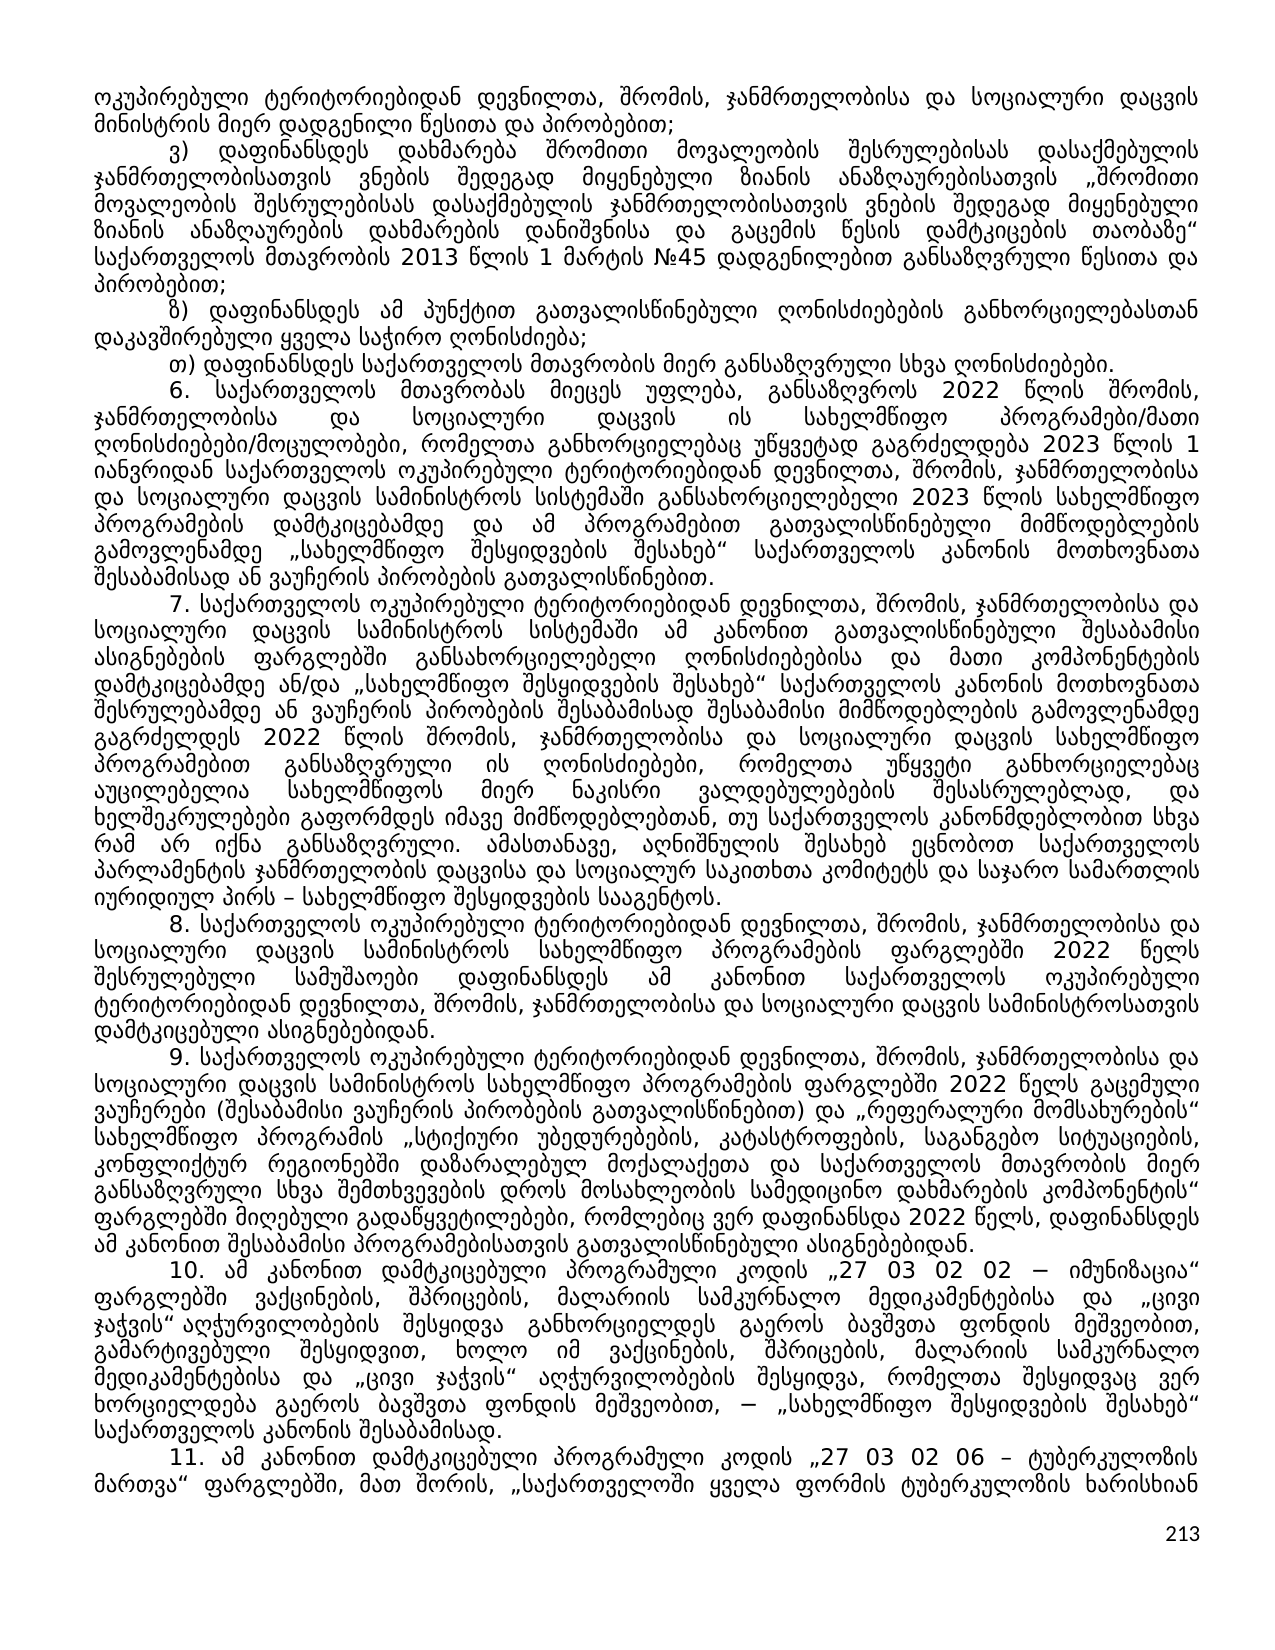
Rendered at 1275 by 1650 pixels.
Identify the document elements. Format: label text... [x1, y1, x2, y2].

text 8. საქართველოს ოკუპირებული ტერიტორიებიდან დევნილთა, შრომის, ჯანმრთელობისა და სოციალური დაცვის სამინისტროს სახელმწიფო პროგრამების ფარგლებში 2022 წელს შესრულებული სამუშაოები დაფინანსდეს ამ კანონით საქართველოს ოკუპირებული ტერიტორიებიდან დევნილთა, შრომის, ჯანმრთელობისა და სოციალური დაცვის სამინისტროსათვის დამტკიცებული ასიგნებებიდან. [94, 911, 1200, 1044]
text ვ) დაფინანსდეს დახმარება შრომითი მოვალეობის შესრულებისას დასაქმებულის ჯანმრთელობისათვის ვნების შედეგად მიყენებული ზიანის ანაზღაურებისათვის „შრომითი მოვალეობის შესრულებისას დასაქმებულის ჯანმრთელობისათვის ვნების შედეგად მიყენებული ზიანის ანაზღაურების დახმარების დანიშვნისა და გაცემის წესის დამტკიცების თაობაზე“ საქართველოს მთავრობის 2013 წლის 1 მარტის №45 დადგენილებით განსაზღვრული წესითა და პირობებით; [94, 138, 1200, 298]
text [94, 84, 1200, 138]
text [94, 1444, 1200, 1498]
text თ) დაფინანსდეს საქართველოს მთავრობის მიერ განსაზღვრული სხვა ღონისძიებები. [94, 351, 1200, 378]
text 10. ამ კანონით დამტკიცებული პროგრამული კოდის „27 03 02 02 − იმუნიზაცია“ ფარგლებში ვაქცინების, შპრიცების, მალარიის სამკურნალო მედიკამენტებისა და „ცივი ჯაჭვის“ აღჭურვილობების შესყიდვა განხორციელდეს გაეროს ბავშვთა ფონდის მეშვეობით, გამარტივებული შესყიდვით, ხოლო იმ ვაქცინების, შპრიცების, მალარიის სამკურნალო მედიკამენტებისა და „ცივი ჯაჭვის“ აღჭურვილობების შესყიდვა, რომელთა შესყიდვაც ვერ ხორციელდება გაეროს ბავშვთა ფონდის მეშვეობით, − „სახელმწიფო შესყიდვების შესახებ“ საქართველოს კანონის შესაბამისად. [94, 1258, 1200, 1444]
text ზ) დაფინანსდეს ამ პუნქტით გათვალისწინებული ღონისძიებების განხორციელებასთან დაკავშირებული ყველა საჭირო ღონისძიება; [94, 298, 1200, 351]
text 6. საქართველოს მთავრობას მიეცეს უფლება, განსაზღვროს 2022 წლის შრომის, ჯანმრთელობისა და სოციალური დაცვის ის სახელმწიფო პროგრამები/მათი ღონისძიებები/მოცულობები, რომელთა განხორციელებაც უწყვეტად გაგრძელდება 2023 წლის 1 იანვრიდან საქართველოს ოკუპირებული ტერიტორიებიდან დევნილთა, შრომის, ჯანმრთელობისა და სოციალური დაცვის სამინისტროს სისტემაში განსახორციელებელი 2023 წლის სახელმწიფო პროგრამების დამტკიცებამდე და ამ პროგრამებით გათვალისწინებული მიმწოდებლების გამოვლენამდე „სახელმწიფო შესყიდვების შესახებ“ საქართველოს კანონის მოთხოვნათა შესაბამისად ან ვაუჩერის პირობების გათვალისწინებით. [94, 378, 1200, 591]
text 9. საქართველოს ოკუპირებული ტერიტორიებიდან დევნილთა, შრომის, ჯანმრთელობისა და სოციალური დაცვის სამინისტროს სახელმწიფო პროგრამების ფარგლებში 2022 წელს გაცემული ვაუჩერები (შესაბამისი ვაუჩერის პირობების გათვალისწინებით) და „რეფერალური მომსახურების“ სახელმწიფო პროგრამის „სტიქიური უბედურებების, კატასტროფების, საგანგებო სიტუაციების, კონფლიქტურ რეგიონებში დაზარალებულ მოქალაქეთა და საქართველოს მთავრობის მიერ განსაზღვრული სხვა შემთხვევების დროს მოსახლეობის სამედიცინო დახმარების კომპონენტის“ ფარგლებში მიღებული გადაწყვეტილებები, რომლებიც ვერ დაფინანსდა 2022 წელს, დაფინანსდეს ამ კანონით შესაბამისი პროგრამებისათვის გათვალისწინებული ასიგნებებიდან. [94, 1044, 1200, 1258]
text 7. საქართველოს ოკუპირებული ტერიტორიებიდან დევნილთა, შრომის, ჯანმრთელობისა და სოციალური დაცვის სამინისტროს სისტემაში ამ კანონით გათვალისწინებული შესაბამისი ასიგნებების ფარგლებში განსახორციელებელი ღონისძიებებისა და მათი კომპონენტების დამტკიცებამდე ან/და „სახელმწიფო შესყიდვების შესახებ“ საქართველოს კანონის მოთხოვნათა შესრულებამდე ან ვაუჩერის პირობების შესაბამისად შესაბამისი მიმწოდებლების გამოვლენამდე გაგრძელდეს 2022 წლის შრომის, ჯანმრთელობისა და სოციალური დაცვის სახელმწიფო პროგრამებით განსაზღვრული ის ღონისძიებები, რომელთა უწყვეტი განხორციელებაც აუცილებელია სახელმწიფოს მიერ ნაკისრი ვალდებულებების შესასრულებლად, და ხელშეკრულებები გაფორმდეს იმავე მიმწოდებლებთან, თუ საქართველოს კანონმდებლობით სხვა რამ არ იქნა განსაზღვრული. ამასთანავე, აღნიშნულის შესახებ ეცნობოთ საქართველოს პარლამენტის ჯანმრთელობის დაცვისა და სოციალურ საკითხთა კომიტეტს და საჯარო სამართლის იურიდიულ პირს – სახელმწიფო შესყიდვების სააგენტოს. [94, 591, 1200, 911]
